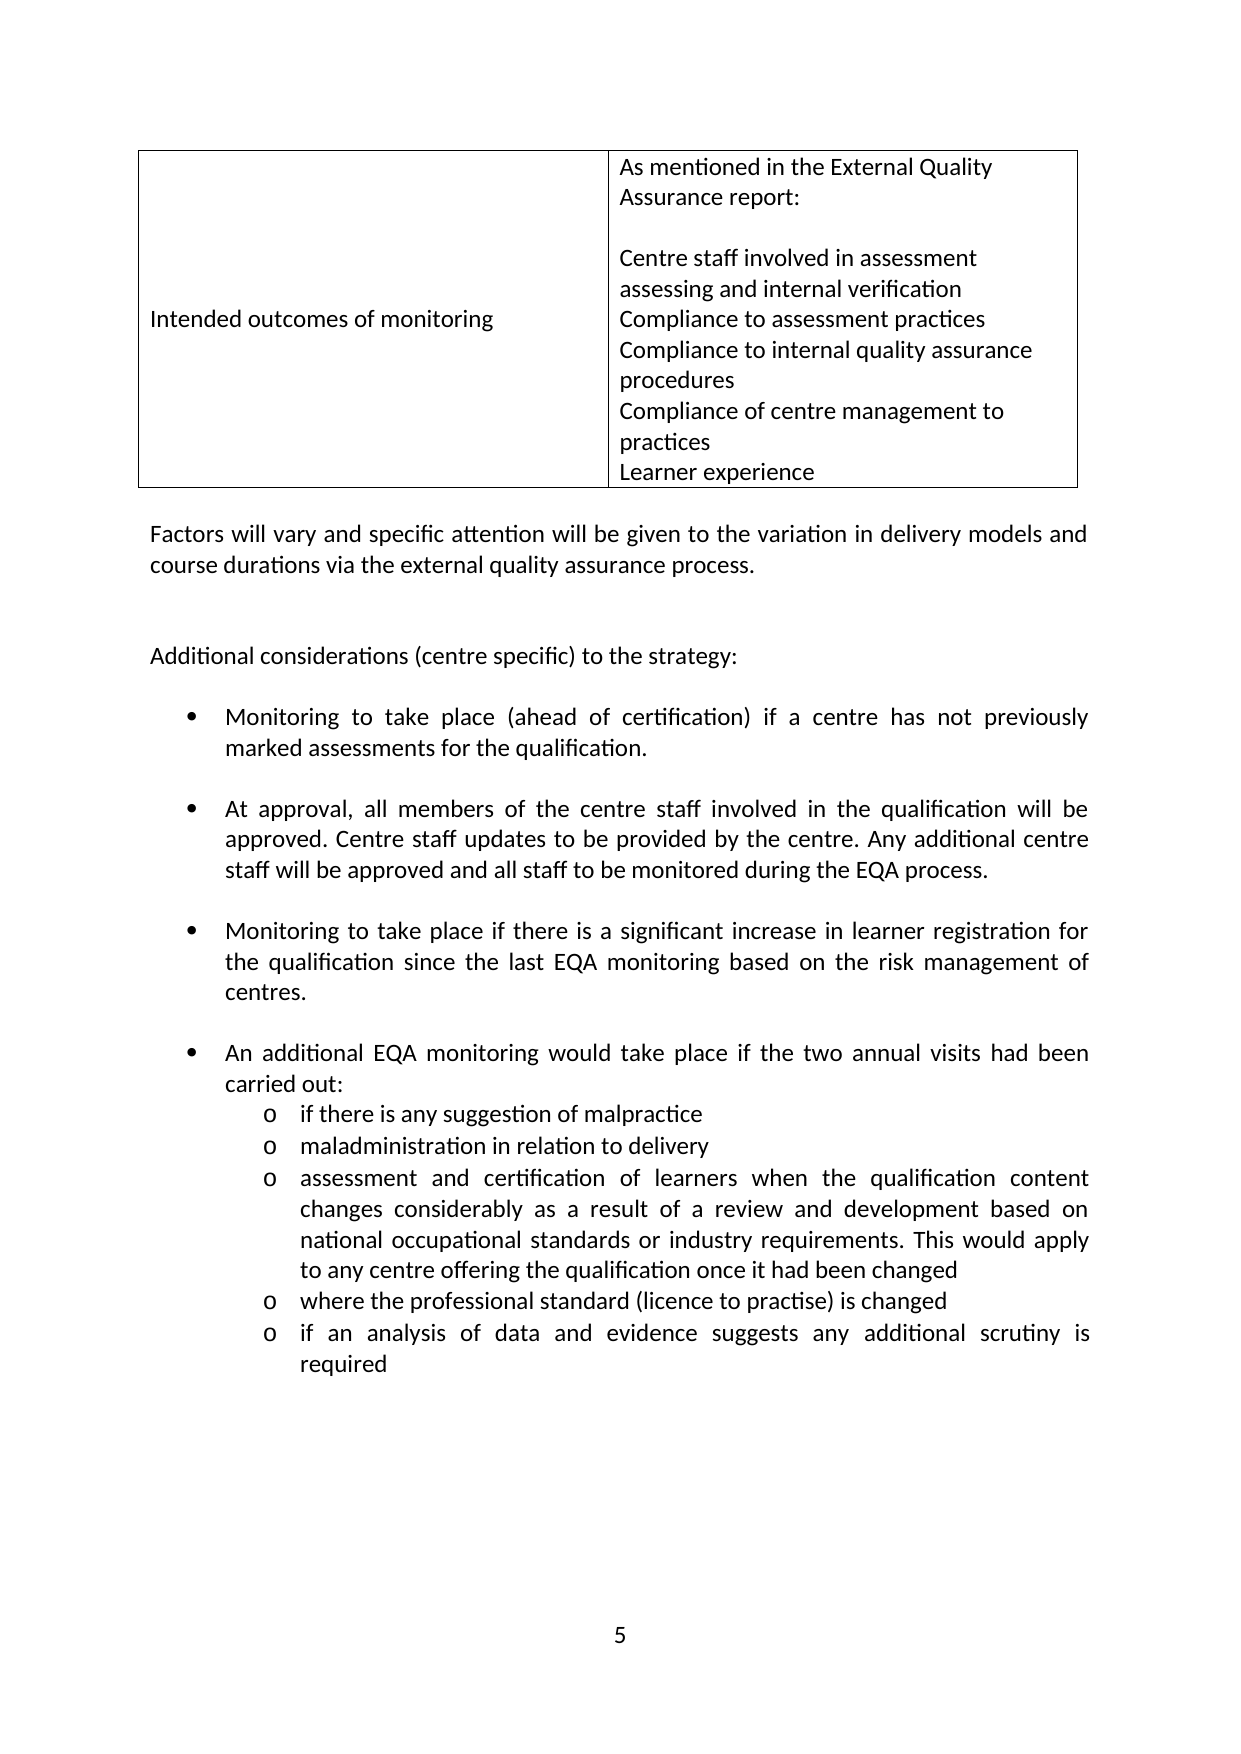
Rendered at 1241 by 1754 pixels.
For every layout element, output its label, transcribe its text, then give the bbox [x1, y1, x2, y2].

list Monitoring to take place (ahead of certification) if a centre has not previously marked assessments for the qualification. [187, 701, 1090, 762]
list assessment and certification of learners when the qualification content changes considerably as a result of a review and development based on national occupational standards or industry requirements. This would apply to any centre offering the qualification once it had been changed [262, 1162, 1090, 1285]
list if an analysis of data and evidence suggests any additional scrutiny is required [262, 1317, 1090, 1379]
table_cell As mentioned in the External Quality Assurance report: Centre staff involved in assessment assessing and internal verification Compliance to assessment practices Compliance to internal quality assurance procedures Compliance of centre management to practices Learner experience [609, 151, 1077, 487]
list where the professional standard (licence to practise) is changed [262, 1285, 1090, 1317]
text Additional considerations (centre specific) to the strategy: [150, 640, 1090, 671]
table_cell Intended outcomes of monitoring [139, 151, 608, 487]
list maladministration in relation to delivery [262, 1130, 1090, 1162]
text Factors will vary and specific attention will be given to the variation in delivery models and course durations via the external quality assurance process. [150, 518, 1090, 579]
list if there is any suggestion of malpractice [262, 1098, 1090, 1130]
list An additional EQA monitoring would take place if the two annual visits had been carried out: [187, 1037, 1090, 1098]
list Monitoring to take place if there is a significant increase in learner registration for the qualification since the last EQA monitoring based on the risk management of centres. [187, 915, 1090, 1007]
list At approval, all members of the centre staff involved in the qualification will be approved. Centre staff updates to be provided by the centre. Any additional centre staff will be approved and all staff to be monitored during the EQA process. [187, 793, 1090, 884]
